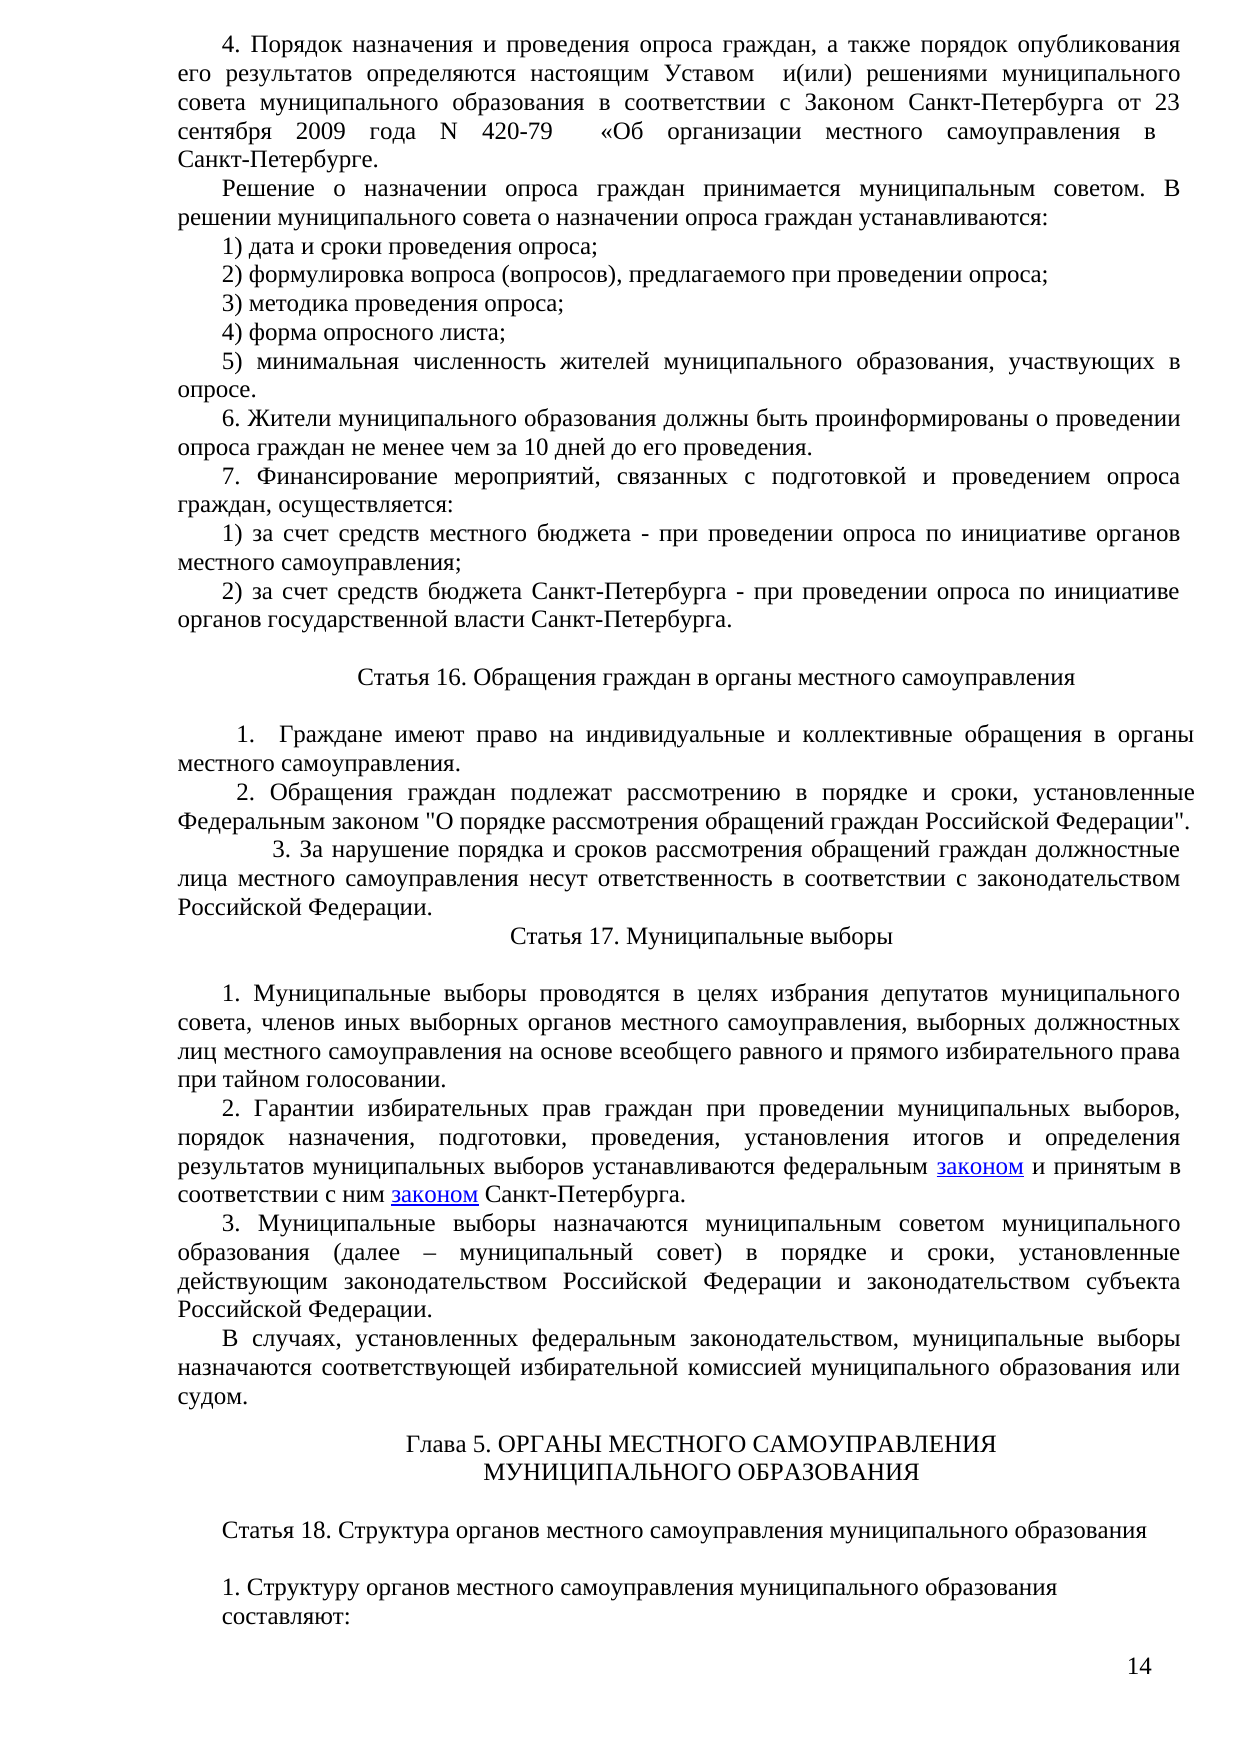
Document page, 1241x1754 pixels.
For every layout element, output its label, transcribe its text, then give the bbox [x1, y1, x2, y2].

text 2) за счет средств бюджета Санкт-Петербурга - при проведении опроса по инициативе органов государственной власти Санкт-Петербурга. [177, 576, 1181, 633]
text 4) форма опросного листа; [177, 317, 1181, 346]
text составляют: [177, 1601, 1181, 1630]
text 7. Финансирование мероприятий, связанных с подготовкой и проведением опроса граждан, осуществляется: [177, 461, 1181, 518]
text 5) минимальная численность жителей муниципального образования, участвующих в опросе. [177, 346, 1181, 403]
text Статья 16. Обращения граждан в органы местного самоуправления [148, 662, 1196, 691]
text Решение о назначении опроса граждан принимается муниципальным советом. В решении муниципального совета о назначении опроса граждан устанавливаются: [177, 173, 1181, 231]
title 2. Гарантии избирательных прав граждан при проведении муниципальных выборов, порядок назначения, подготовки, проведения, установления итогов и определения результатов муниципальных выборов устанавливаются федеральным законом и принятым в соответствии с ним законом Санкт-Петербурга. [177, 1093, 1181, 1208]
text 1) за счет средств местного бюджета - при проведении опроса по инициативе органов местного самоуправления; [177, 518, 1181, 576]
text Глава 5. ОРГАНЫ МЕСТНОГО САМОУПРАВЛЕНИЯ [177, 1429, 1181, 1457]
text 4. Порядок назначения и проведения опроса граждан, а также порядок опубликования его результатов определяются настоящим Уставом и(или) решениями муниципального совета муниципального образования в соответствии с Законом Санкт-Петербурга от 23 сентября 2009 года N 420-79 «Об организации местного самоуправления в Санкт-Петербурге. [177, 29, 1181, 173]
text 2) формулировка вопроса (вопросов), предлагаемого при проведении опроса; [177, 259, 1181, 288]
text 1. Структуру органов местного самоуправления муниципального образования [177, 1572, 1181, 1601]
text МУНИЦИПАЛЬНОГО ОБРАЗОВАНИЯ [177, 1457, 1181, 1486]
text 2. Обращения граждан подлежат рассмотрению в порядке и сроки, установленные Федеральным законом "О порядке рассмотрения обращений граждан Российской Федерации". [177, 777, 1196, 834]
text Статья 18. Структура органов местного самоуправления муниципального образования [177, 1515, 1181, 1544]
text 1) дата и сроки проведения опроса; [177, 231, 1181, 259]
text Статья 17. Муниципальные выборы [177, 921, 1181, 949]
text 3. За нарушение порядка и сроков рассмотрения обращений граждан должностные лица местного самоуправления несут ответственность в соответствии с законодательством Российской Федерации. [177, 834, 1181, 921]
text 3. Муниципальные выборы назначаются муниципальным советом муниципального образования (далее – муниципальный совет) в порядке и сроки, установленные действующим законодательством Российской Федерации и законодательством субъекта Российской Федерации. [177, 1208, 1181, 1323]
text 6. Жители муниципального образования должны быть проинформированы о проведении опроса граждан не менее чем за 10 дней до его проведения. [177, 403, 1181, 461]
text 3) методика проведения опроса; [177, 288, 1181, 317]
text 1. Муниципальные выборы проводятся в целях избрания депутатов муниципального совета, членов иных выборных органов местного самоуправления, выборных должностных лиц местного самоуправления на основе всеобщего равного и прямого избирательного права при тайном голосовании. [177, 978, 1181, 1093]
text 1. Граждане имеют право на индивидуальные и коллективные обращения в органы местного самоуправления. [177, 719, 1196, 777]
text В случаях, установленных федеральным законодательством, муниципальные выборы назначаются соответствующей избирательной комиссией муниципального образования или судом. [177, 1323, 1181, 1409]
